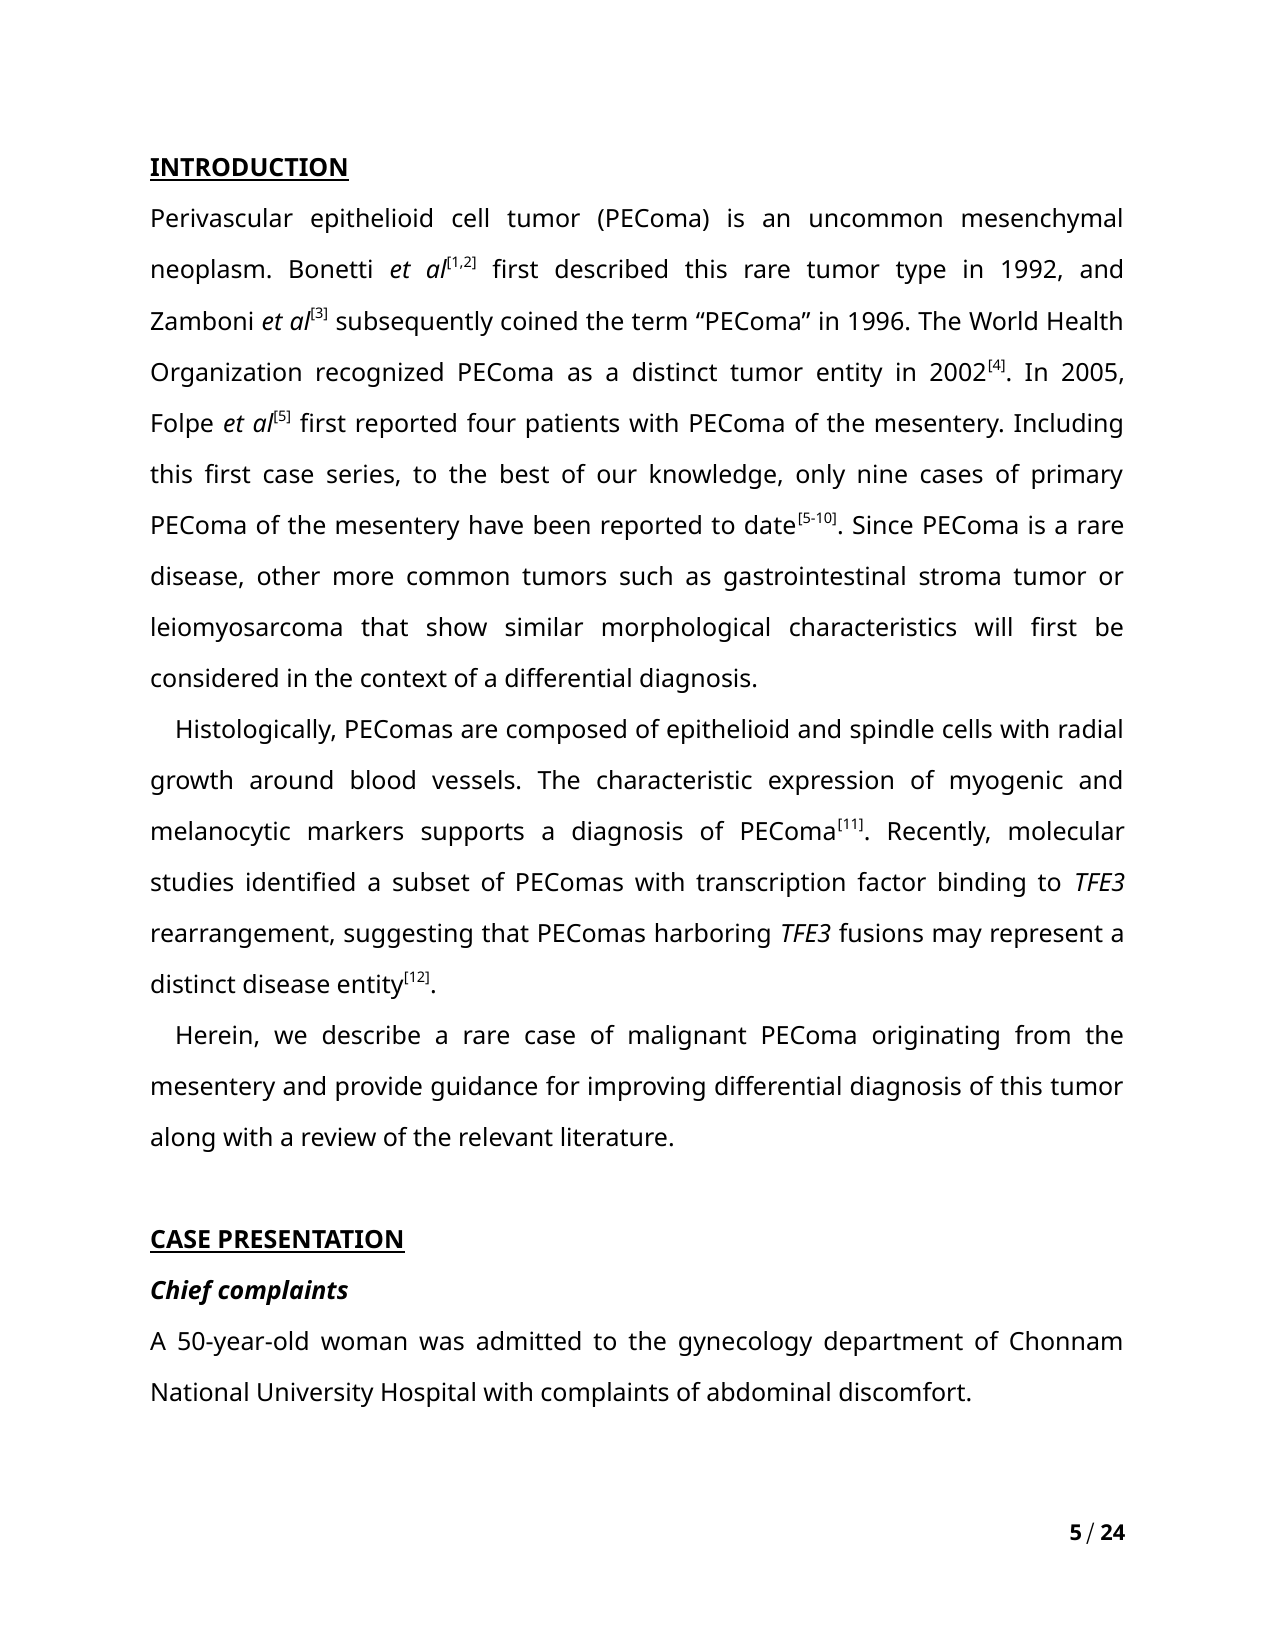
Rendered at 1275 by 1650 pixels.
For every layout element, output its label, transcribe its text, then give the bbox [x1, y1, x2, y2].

text INTRODUCTION [150, 150, 1125, 184]
text Herein, we describe a rare case of malignant PEComa originating from the mesentery and provide guidance for improving differential diagnosis of this tumor along with a review of the relevant literature. [150, 1018, 1125, 1154]
text Perivascular epithelioid cell tumor (PEComa) is an uncommon mesenchymal neoplasm. Bonetti et al[1,2] first described this rare tumor type in 1992, and Zamboni et al[3] subsequently coined the term “PEComa” in 1996. The World Health Organization recognized PEComa as a distinct tumor entity in 2002[4]. In 2005, Folpe et al[5] first reported four patients with PEComa of the mesentery. Including this first case series, to the best of our knowledge, only nine cases of primary PEComa of the mesentery have been reported to date[5-10]. Since PEComa is a rare disease, other more common tumors such as gastrointestinal stroma tumor or leiomyosarcoma that show similar morphological characteristics will first be considered in the context of a differential diagnosis. [150, 201, 1125, 694]
text A 50-year-old woman was admitted to the gynecology department of Chonnam National University Hospital with complaints of abdominal discomfort. [150, 1324, 1125, 1409]
text CASE PRESENTATION [150, 1222, 1125, 1256]
text Chief complaints [150, 1273, 1125, 1307]
text Histologically, PEComas are composed of epithelioid and spindle cells with radial growth around blood vessels. The characteristic expression of myogenic and melanocytic markers supports a diagnosis of PEComa[11]. Recently, molecular studies identified a subset of PEComas with transcription factor binding to TFE3 rearrangement, suggesting that PEComas harboring TFE3 fusions may represent a distinct disease entity[12]. [150, 711, 1125, 1001]
